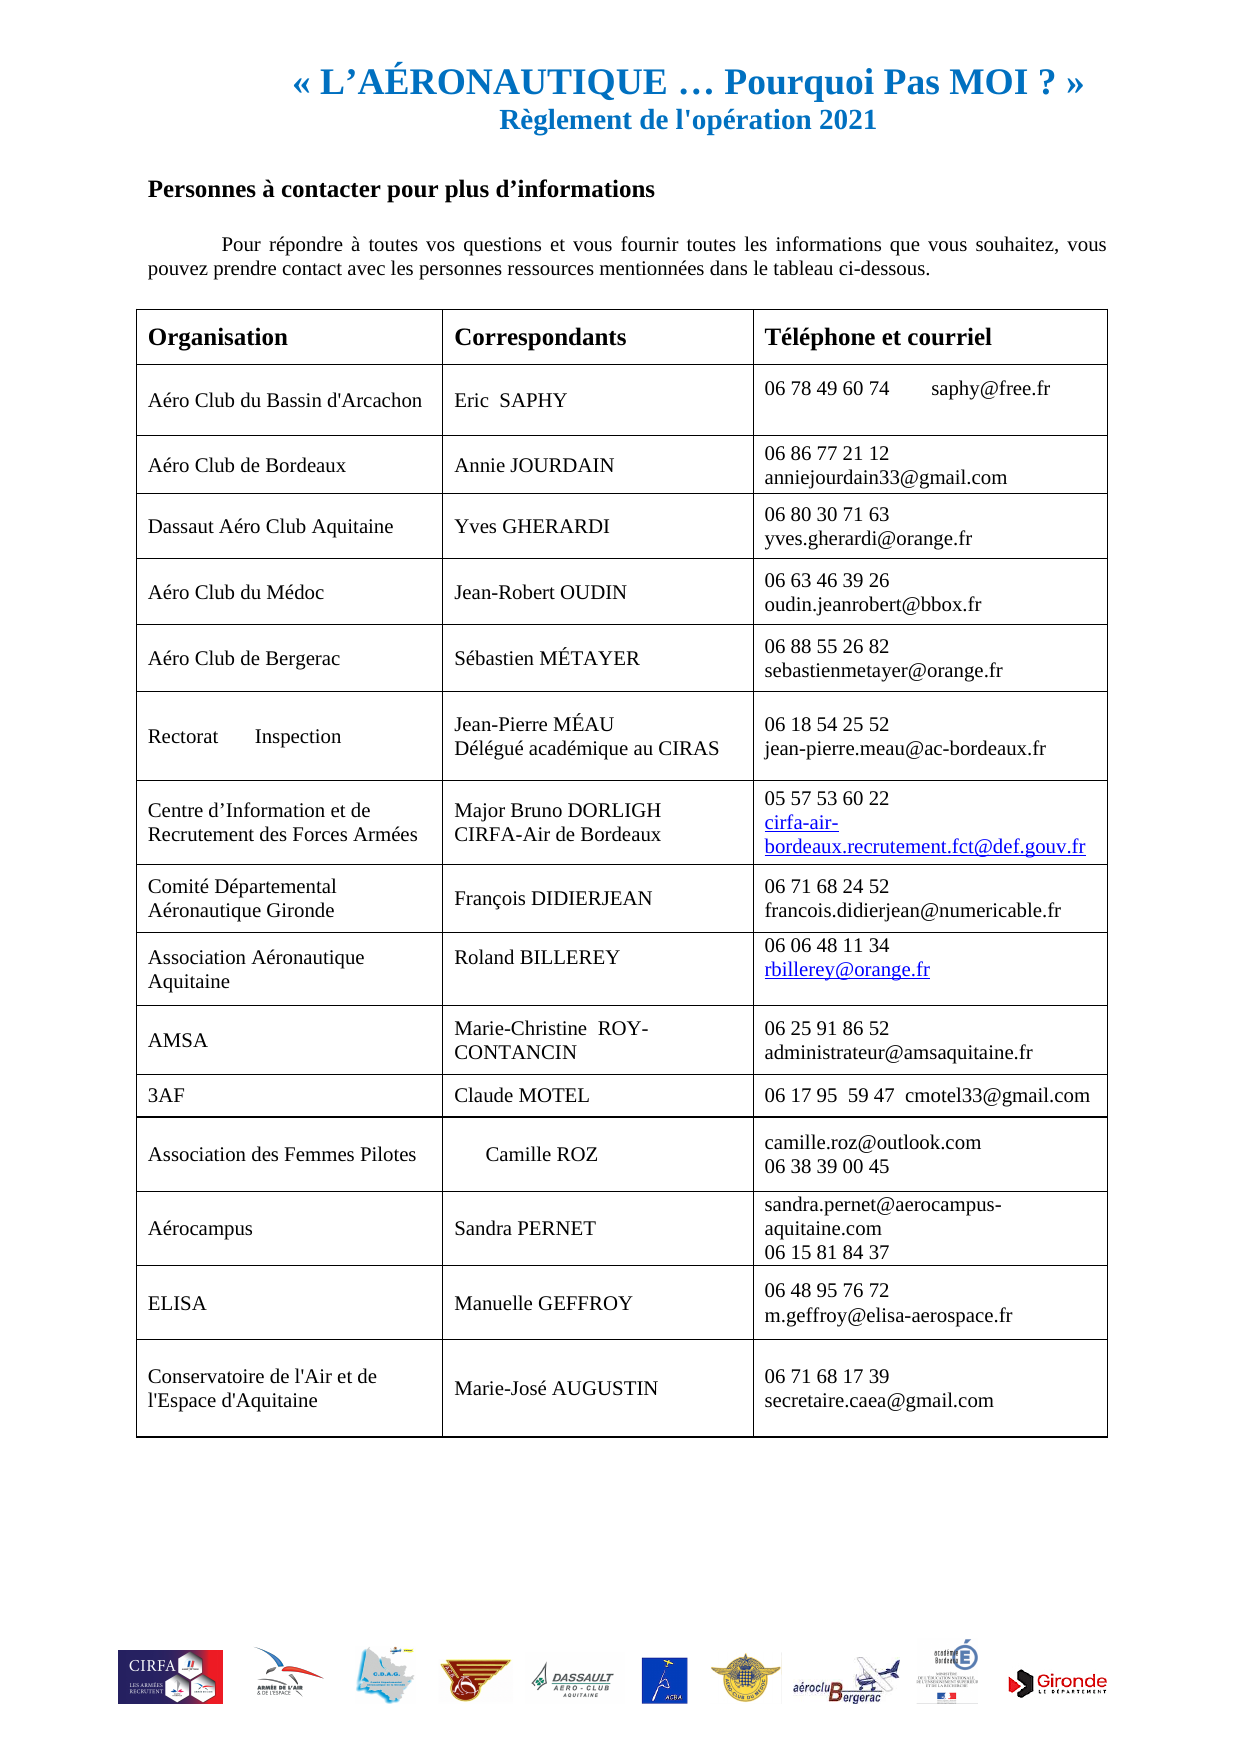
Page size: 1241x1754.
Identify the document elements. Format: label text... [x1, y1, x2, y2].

table_cell 06 06 48 11 34 rbillerey@orange.fr [754, 933, 1107, 1005]
table_cell Sandra PERNET [443, 1192, 753, 1265]
table_cell Eric SAPHY [443, 365, 753, 435]
table_cell 06 78 49 60 74 saphy@free.fr [754, 365, 1107, 435]
table_cell Sébastien MÉTAYER [443, 625, 753, 691]
table_cell Annie JOURDAIN [443, 436, 753, 493]
table_cell 3AF [137, 1075, 442, 1116]
table_cell Aérocampus [137, 1192, 442, 1265]
table_cell Major Bruno DORLIGH CIRFA-Air de Bordeaux [443, 781, 753, 863]
table_cell 06 71 68 24 52 francois.didierjean@numericable.fr [754, 865, 1107, 932]
table_cell 06 86 77 21 12 anniejourdain33@gmail.com [754, 436, 1107, 493]
text Personnes à contacter pour plus d’informations [148, 174, 1107, 203]
table_cell AMSA [137, 1006, 442, 1073]
table_header Organisation [137, 310, 442, 363]
picture [524, 1652, 625, 1704]
table_cell 06 25 91 86 52 administrateur@amsaquitaine.fr [754, 1006, 1107, 1073]
table_cell Marie-Christine ROY-CONTANCIN [443, 1006, 753, 1073]
table_cell Aéro Club du Bassin d'Arcachon [137, 365, 442, 435]
table_cell Association des Femmes Pilotes [137, 1118, 442, 1191]
table_cell Jean-Robert OUDIN [443, 559, 753, 624]
table_cell 06 63 46 39 26 oudin.jeanrobert@bbox.fr [754, 559, 1107, 624]
picture [793, 1657, 900, 1704]
table_cell Roland BILLEREY [443, 933, 753, 1005]
table_cell Conservatoire de l'Air et de l'Espace d'Aquitaine [137, 1340, 442, 1436]
table_cell camille.roz@outlook.com 06 38 39 00 45 [754, 1118, 1107, 1191]
table_cell Aéro Club du Médoc [137, 559, 442, 624]
text Pour répondre à toutes vos questions et vous fournir toutes les informations que vous souhaitez, vous pouvez prendre contact avec les personnes ressources mentionnées dans le tableau ci-dessous. [148, 232, 1107, 280]
table_cell 06 48 95 76 72 m.geffroy@elisa-aerospace.fr [754, 1266, 1107, 1339]
picture [916, 1638, 978, 1704]
table_cell Aéro Club de Bergerac [137, 625, 442, 691]
table_cell Yves GHERARDI [443, 494, 753, 558]
table_cell Rectorat Inspection [137, 692, 442, 780]
table_header Correspondants [443, 310, 753, 363]
table_cell Jean-Pierre MÉAU Délégué académique au CIRAS [443, 692, 753, 780]
table_cell Marie-José AUGUSTIN [443, 1340, 753, 1436]
table_cell Aéro Club de Bordeaux [137, 436, 442, 493]
table_cell Manuelle GEFFROY [443, 1266, 753, 1339]
table_cell François DIDIERJEAN [443, 865, 753, 932]
picture [641, 1657, 688, 1704]
table_cell 06 18 54 25 52 jean-pierre.meau@ac-bordeaux.fr [754, 692, 1107, 780]
picture [355, 1646, 416, 1704]
table_cell 06 17 95 59 47 cmotel33@gmail.com [754, 1075, 1107, 1116]
table_cell Centre d’Information et de Recrutement des Forces Armées [137, 781, 442, 863]
picture [118, 1650, 223, 1704]
table_cell Comité Départemental Aéronautique Gironde [137, 865, 442, 932]
table_cell 05 57 53 60 22 cirfa-air-bordeaux.recrutement.fct@def.gouv.fr [754, 781, 1107, 863]
table_header Téléphone et courriel [754, 310, 1107, 363]
picture [710, 1652, 782, 1704]
table_cell Dassaut Aéro Club Aquitaine [137, 494, 442, 558]
table_cell Association Aéronautique Aquitaine [137, 933, 442, 1005]
table_cell ELISA [137, 1266, 442, 1339]
table_cell 06 80 30 71 63 yves.gherardi@orange.fr [754, 494, 1107, 558]
picture [1006, 1663, 1112, 1704]
table_cell sandra.pernet@aerocampus-aquitaine.com 06 15 81 84 37 [754, 1192, 1107, 1265]
picture [438, 1659, 514, 1704]
table_cell Camille ROZ [443, 1118, 753, 1191]
picture [240, 1640, 333, 1704]
table_cell 06 71 68 17 39 secretaire.caea@gmail.com [754, 1340, 1107, 1436]
table_cell Claude MOTEL [443, 1075, 753, 1116]
table_cell 06 88 55 26 82 sebastienmetayer@orange.fr [754, 625, 1107, 691]
